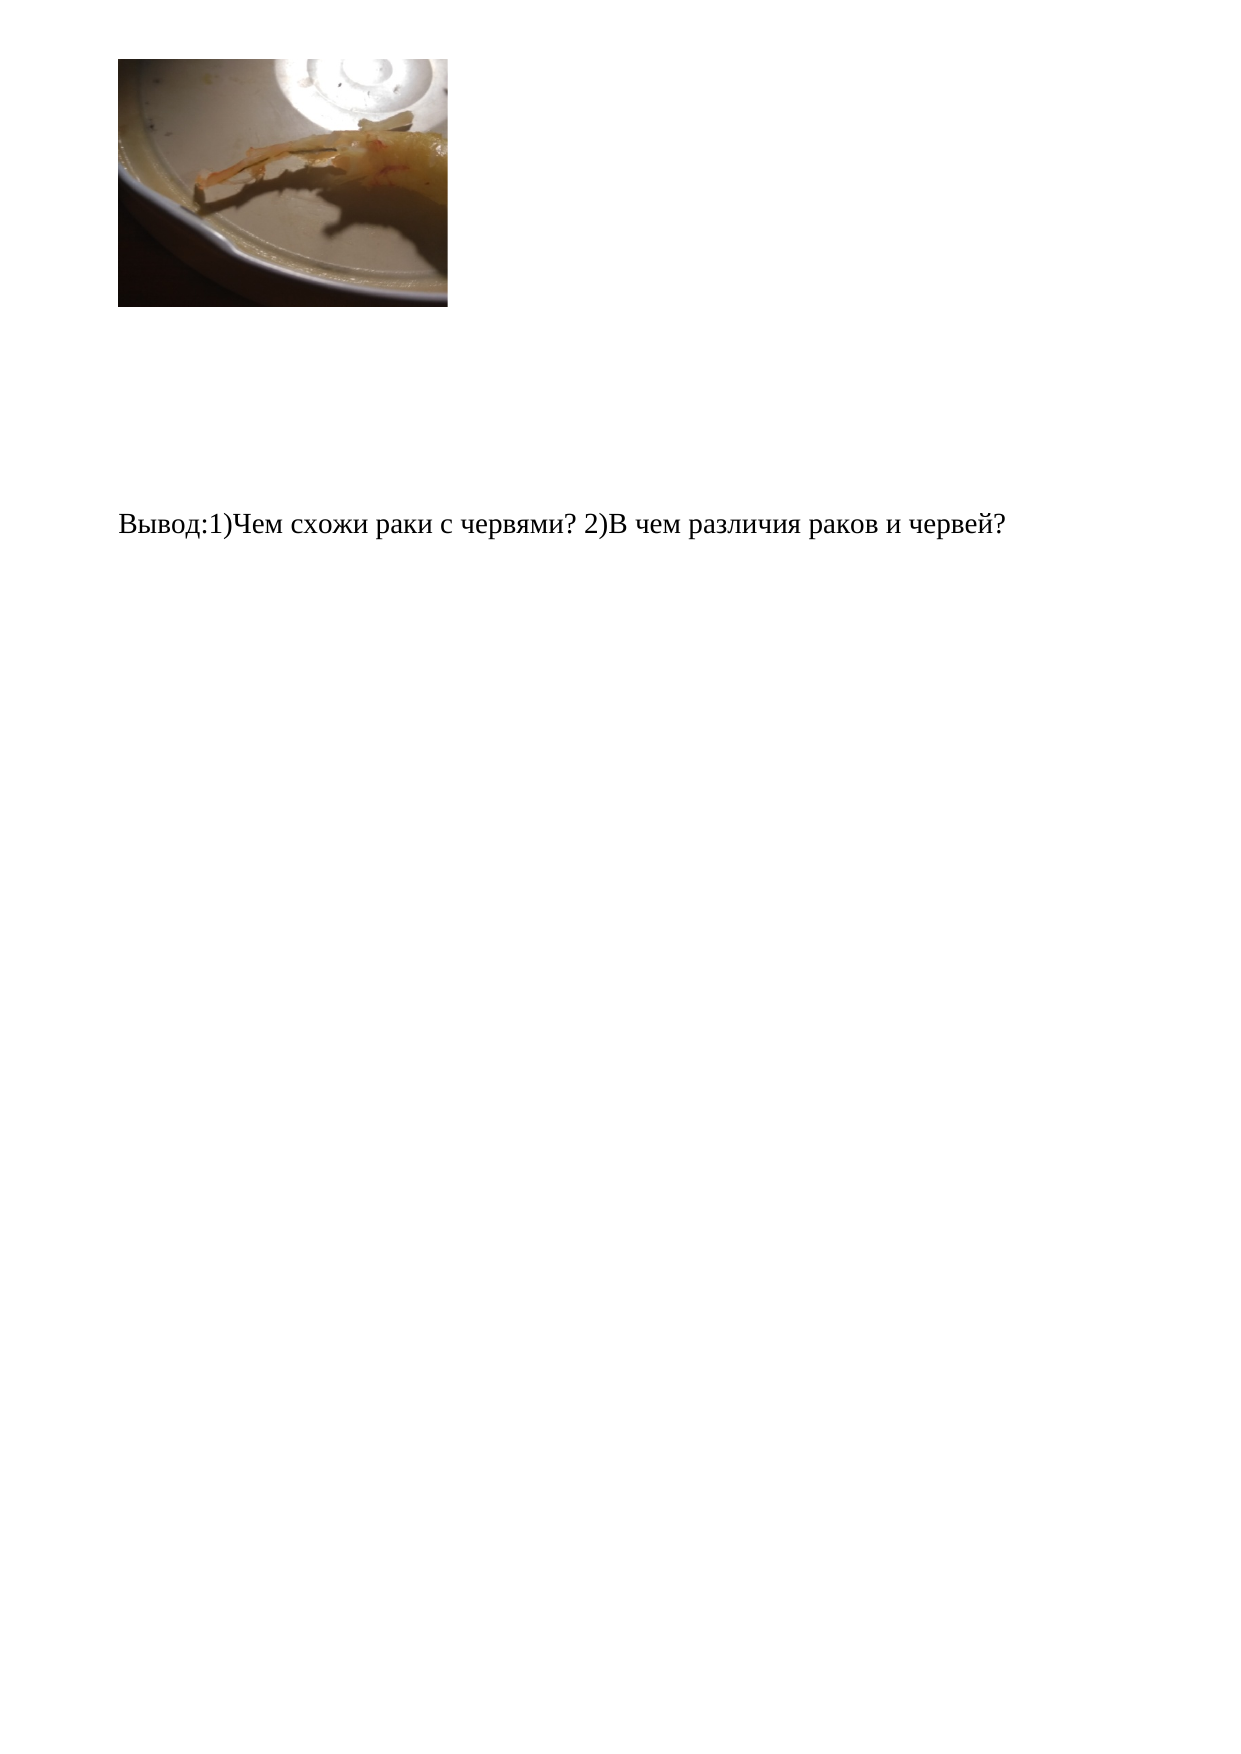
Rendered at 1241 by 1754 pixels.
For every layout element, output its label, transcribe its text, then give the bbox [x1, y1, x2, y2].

text Вывод:1)Чем схожи раки с червями? 2)В чем различия раков и червей? [118, 506, 1122, 539]
picture [118, 59, 448, 307]
